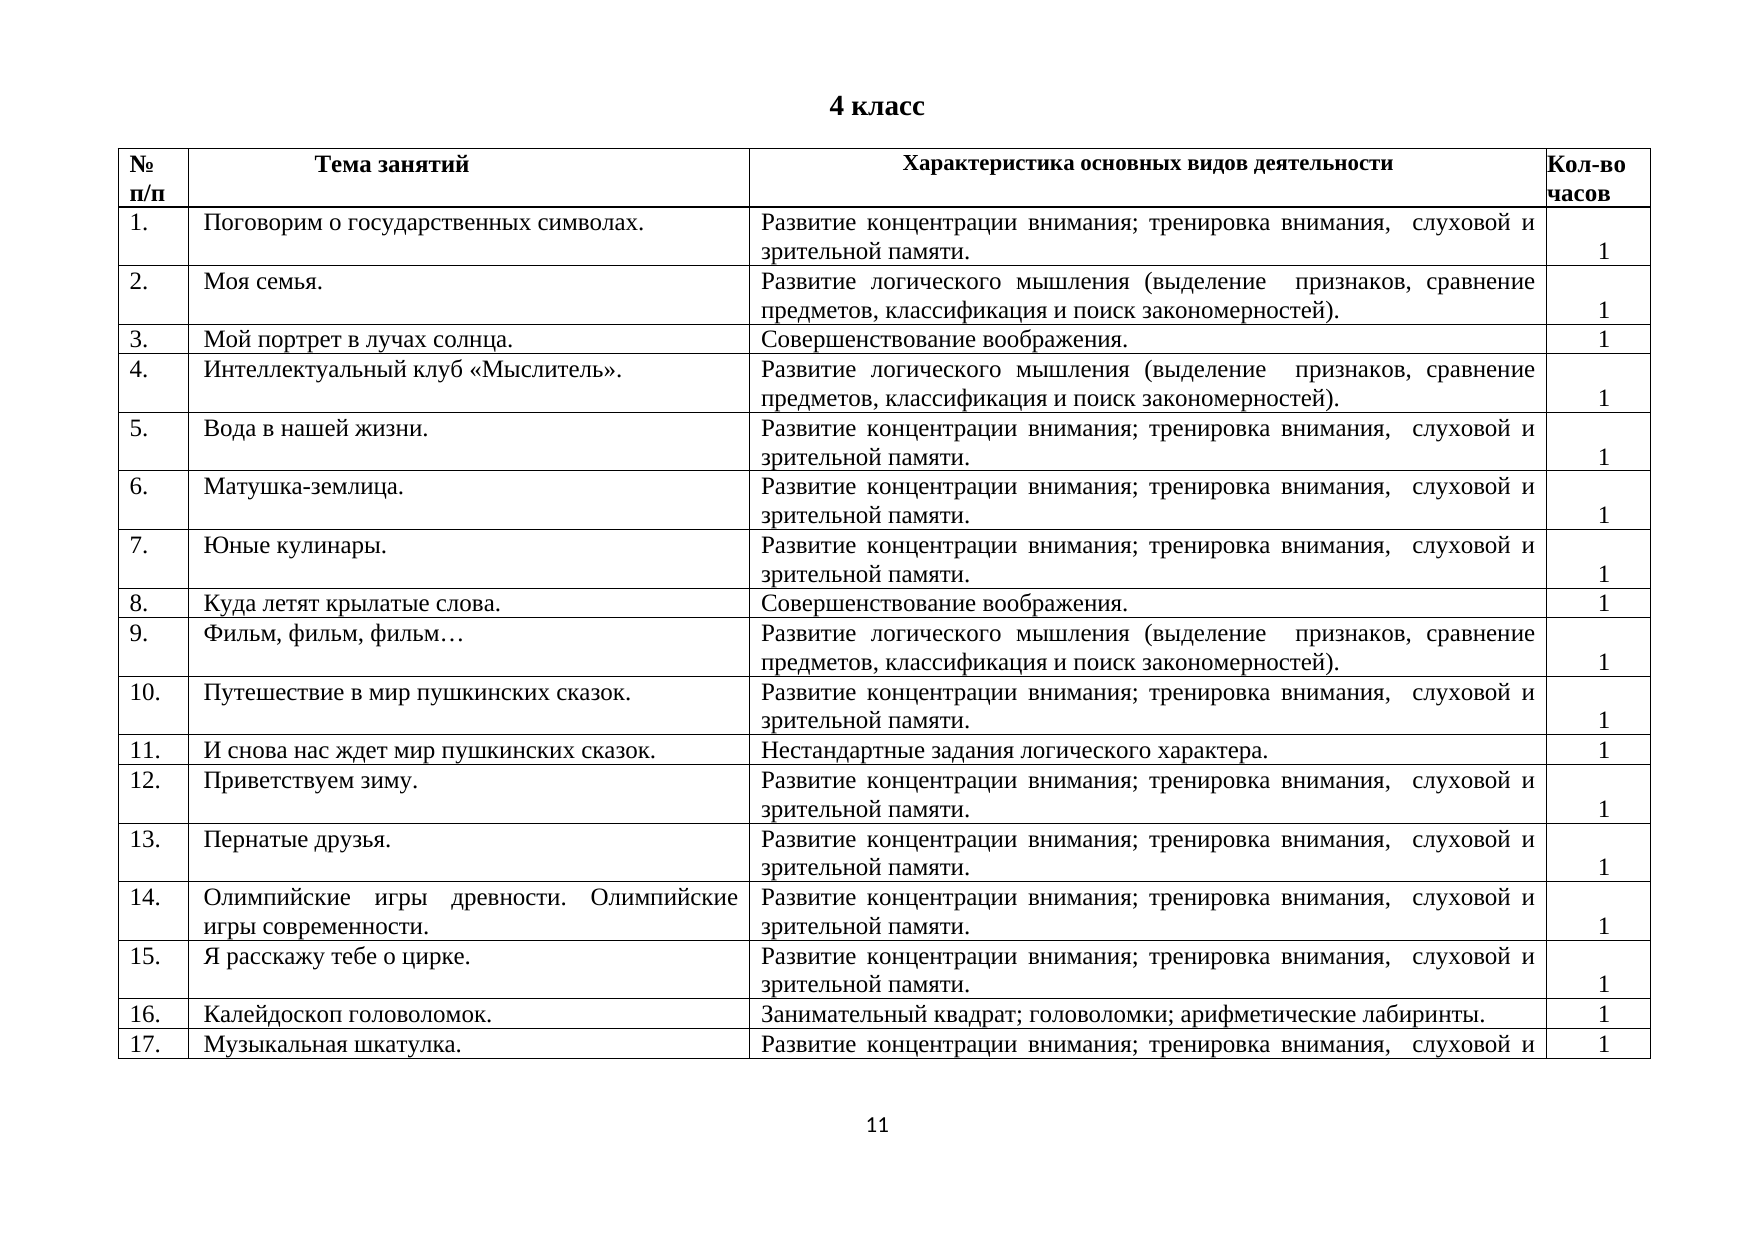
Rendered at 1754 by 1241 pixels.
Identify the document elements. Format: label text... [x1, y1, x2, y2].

table_cell Вода в нашей жизни. [189, 413, 749, 470]
table_cell 1 [1547, 618, 1650, 676]
table_cell 1 [1547, 941, 1650, 998]
table_cell Развитие концентрации внимания; тренировка внимания, слуховой и зрительной памяти. [750, 208, 1546, 265]
table_cell 1 [1547, 471, 1650, 529]
table_cell Развитие концентрации внимания; тренировка внимания, слуховой и зрительной памяти. [750, 530, 1546, 587]
table_cell 1 [1547, 882, 1650, 940]
table_cell 1 [1547, 413, 1650, 470]
table_cell 1 [1547, 735, 1650, 764]
table_header Тема занятий [189, 149, 749, 206]
table_cell 3. [119, 325, 188, 353]
table_cell 1 [1547, 266, 1650, 323]
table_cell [189, 1029, 749, 1058]
table_cell 17. [119, 1029, 188, 1058]
table_header Характеристика основных видов деятельности [750, 149, 1546, 206]
table_cell Юные кулинары. [189, 530, 749, 587]
table_cell Фильм, фильм, фильм… [189, 618, 749, 676]
table_cell 14. [119, 882, 188, 940]
table_cell 1 [1547, 677, 1650, 734]
table_cell Развитие логического мышления (выделение признаков, сравнение предметов, классификация и поиск закономерностей). [750, 266, 1546, 323]
table_cell 8. [119, 589, 188, 617]
table_cell Развитие логического мышления (выделение признаков, сравнение предметов, классификация и поиск закономерностей). [750, 618, 1546, 676]
table_cell 13. [119, 824, 188, 881]
table_cell Я расскажу тебе о цирке. [189, 941, 749, 998]
table_cell Совершенствование воображения. [750, 325, 1546, 353]
table_cell Развитие концентрации внимания; тренировка внимания, слуховой и зрительной памяти. [750, 471, 1546, 529]
table_cell Нестандартные задания логического характера. [750, 735, 1546, 764]
table_cell Интеллектуальный клуб «Мыслитель». [189, 354, 749, 412]
table_cell Мой портрет в лучах солнца. [189, 325, 749, 353]
table_cell 1 [1547, 999, 1650, 1028]
table_cell Занимательный квадрат; головоломки; арифметические лабиринты. [750, 999, 1546, 1028]
table_cell Развитие концентрации внимания; тренировка внимания, слуховой и зрительной памяти. [750, 677, 1546, 734]
table_cell 1 [1547, 1029, 1650, 1058]
table_cell 6. [119, 471, 188, 529]
table_cell Развитие концентрации внимания; тренировка внимания, слуховой и зрительной памяти. [750, 882, 1546, 940]
table_cell 10. [119, 677, 188, 734]
table_cell 2. [119, 266, 188, 323]
table_cell 1 [1547, 765, 1650, 823]
text 4 класс [118, 88, 1636, 122]
table_cell Моя семья. [189, 266, 749, 323]
table_cell Путешествие в мир пушкинских сказок. [189, 677, 749, 734]
table_cell Поговорим о государственных символах. [189, 208, 749, 265]
table_cell Пернатые друзья. [189, 824, 749, 881]
table_header Кол-во часов [1547, 149, 1650, 206]
table_cell 1. [119, 208, 188, 265]
table_cell 5. [119, 413, 188, 470]
table_cell 1 [1547, 824, 1650, 881]
table_cell Развитие концентрации внимания; тренировка внимания, слуховой и зрительной памяти. [750, 413, 1546, 470]
table_cell 12. [119, 765, 188, 823]
table_cell И снова нас ждет мир пушкинских сказок. [189, 735, 749, 764]
table_cell Развитие концентрации внимания; тренировка внимания, слуховой и зрительной памяти. [750, 765, 1546, 823]
table_cell 1 [1547, 208, 1650, 265]
table_cell Калейдоскоп головоломок. [189, 999, 749, 1028]
table_cell 11. [119, 735, 188, 764]
table_cell 16. [119, 999, 188, 1028]
table_cell 1 [1547, 589, 1650, 617]
table_header № п/п [119, 149, 188, 206]
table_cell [750, 1029, 1546, 1058]
table_cell 4. [119, 354, 188, 412]
table_cell 1 [1547, 530, 1650, 587]
table_cell 15. [119, 941, 188, 998]
table_cell 1 [1547, 325, 1650, 353]
table_cell Развитие логического мышления (выделение признаков, сравнение предметов, классификация и поиск закономерностей). [750, 354, 1546, 412]
table_cell Приветствуем зиму. [189, 765, 749, 823]
table_cell Развитие концентрации внимания; тренировка внимания, слуховой и зрительной памяти. [750, 941, 1546, 998]
table_cell Матушка-землица. [189, 471, 749, 529]
table_cell Олимпийские игры древности. Олимпийские игры современности. [189, 882, 749, 940]
table_cell Развитие концентрации внимания; тренировка внимания, слуховой и зрительной памяти. [750, 824, 1546, 881]
table_cell 7. [119, 530, 188, 587]
table_cell 9. [119, 618, 188, 676]
table_cell Куда летят крылатые слова. [189, 589, 749, 617]
table_cell Совершенствование воображения. [750, 589, 1546, 617]
table_cell 1 [1547, 354, 1650, 412]
